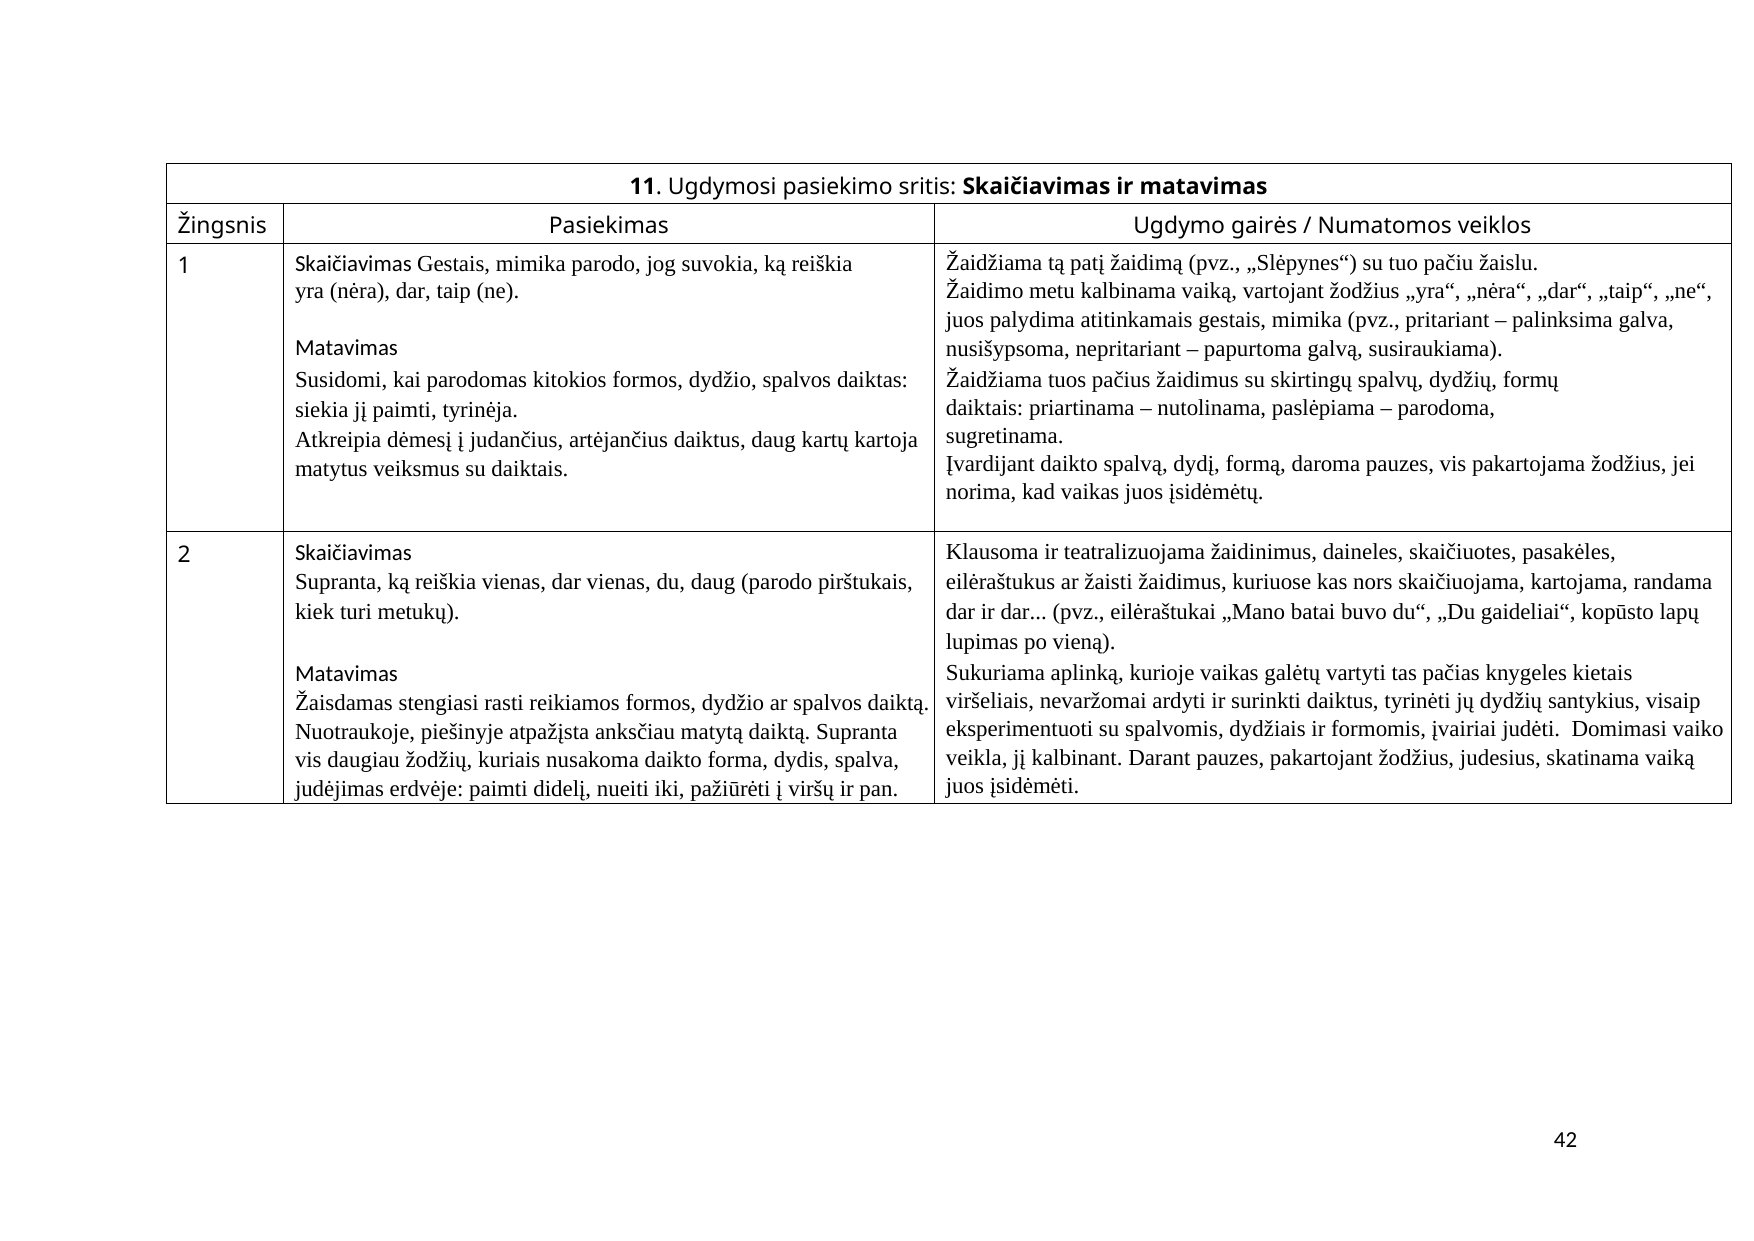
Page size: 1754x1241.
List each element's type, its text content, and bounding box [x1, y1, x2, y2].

table_cell Skaičiavimas Gestais, mimika parodo, jog suvokia, ką reiškia yra (nėra), dar, taip (ne). Matavimas Susidomi, kai parodomas kitokios formos, dydžio, spalvos daiktas: siekia jį paimti, tyrinėja. Atkreipia dėmesį į judančius, artėjančius daiktus, daug kartų kartoja matytus veiksmus su daiktais. [284, 244, 934, 531]
table_cell Pasiekimas [284, 204, 934, 243]
table_cell Klausoma ir teatralizuojama žaidinimus, daineles, skaičiuotes, pasakėles, eilėraštukus ar žaisti žaidimus, kuriuose kas nors skaičiuojama, kartojama, randama dar ir dar... (pvz., eilėraštukai „Mano batai buvo du“, „Du gaideliai“, kopūsto lapų lupimas po vieną). Sukuriama aplinką, kurioje vaikas galėtų vartyti tas pačias knygeles kietais viršeliais, nevaržomai ardyti ir surinkti daiktus, tyrinėti jų dydžių santykius, visaip eksperimentuoti su spalvomis, dydžiais ir formomis, įvairiai judėti. Domimasi vaiko veikla, jį kalbinant. Darant pauzes, pakartojant žodžius, judesius, skatinama vaiką juos įsidėmėti. [935, 532, 1731, 803]
table_cell Žaidžiama tą patį žaidimą (pvz., „Slėpynes“) su tuo pačiu žaislu. Žaidimo metu kalbinama vaiką, vartojant žodžius „yra“, „nėra“, „dar“, „taip“, „ne“, juos palydima atitinkamais gestais, mimika (pvz., pritariant – palinksima galva, nusišypsoma, nepritariant – papurtoma galvą, susiraukiama). Žaidžiama tuos pačius žaidimus su skirtingų spalvų, dydžių, formų daiktais: priartinama – nutolinama, paslėpiama – parodoma, sugretinama. Įvardijant daikto spalvą, dydį, formą, daroma pauzes, vis pakartojama žodžius, jei norima, kad vaikas juos įsidėmėtų. [935, 244, 1731, 531]
table_cell Žingsnis [167, 204, 283, 243]
table_header 11. Ugdymosi pasiekimo sritis: Skaičiavimas ir matavimas [167, 164, 1731, 203]
table_cell Skaičiavimas Supranta, ką reiškia vienas, dar vienas, du, daug (parodo pirštukais, kiek turi metukų). Matavimas Žaisdamas stengiasi rasti reikiamos formos, dydžio ar spalvos daiktą. Nuotraukoje, piešinyje atpažįsta anksčiau matytą daiktą. Supranta vis daugiau žodžių, kuriais nusakoma daikto forma, dydis, spalva, judėjimas erdvėje: paimti didelį, nueiti iki, pažiūrėti į viršų ir pan. [284, 532, 934, 803]
table_cell 2 [167, 532, 283, 803]
table_cell 1 [167, 244, 283, 531]
table_cell Ugdymo gairės / Numatomos veiklos [935, 204, 1731, 243]
